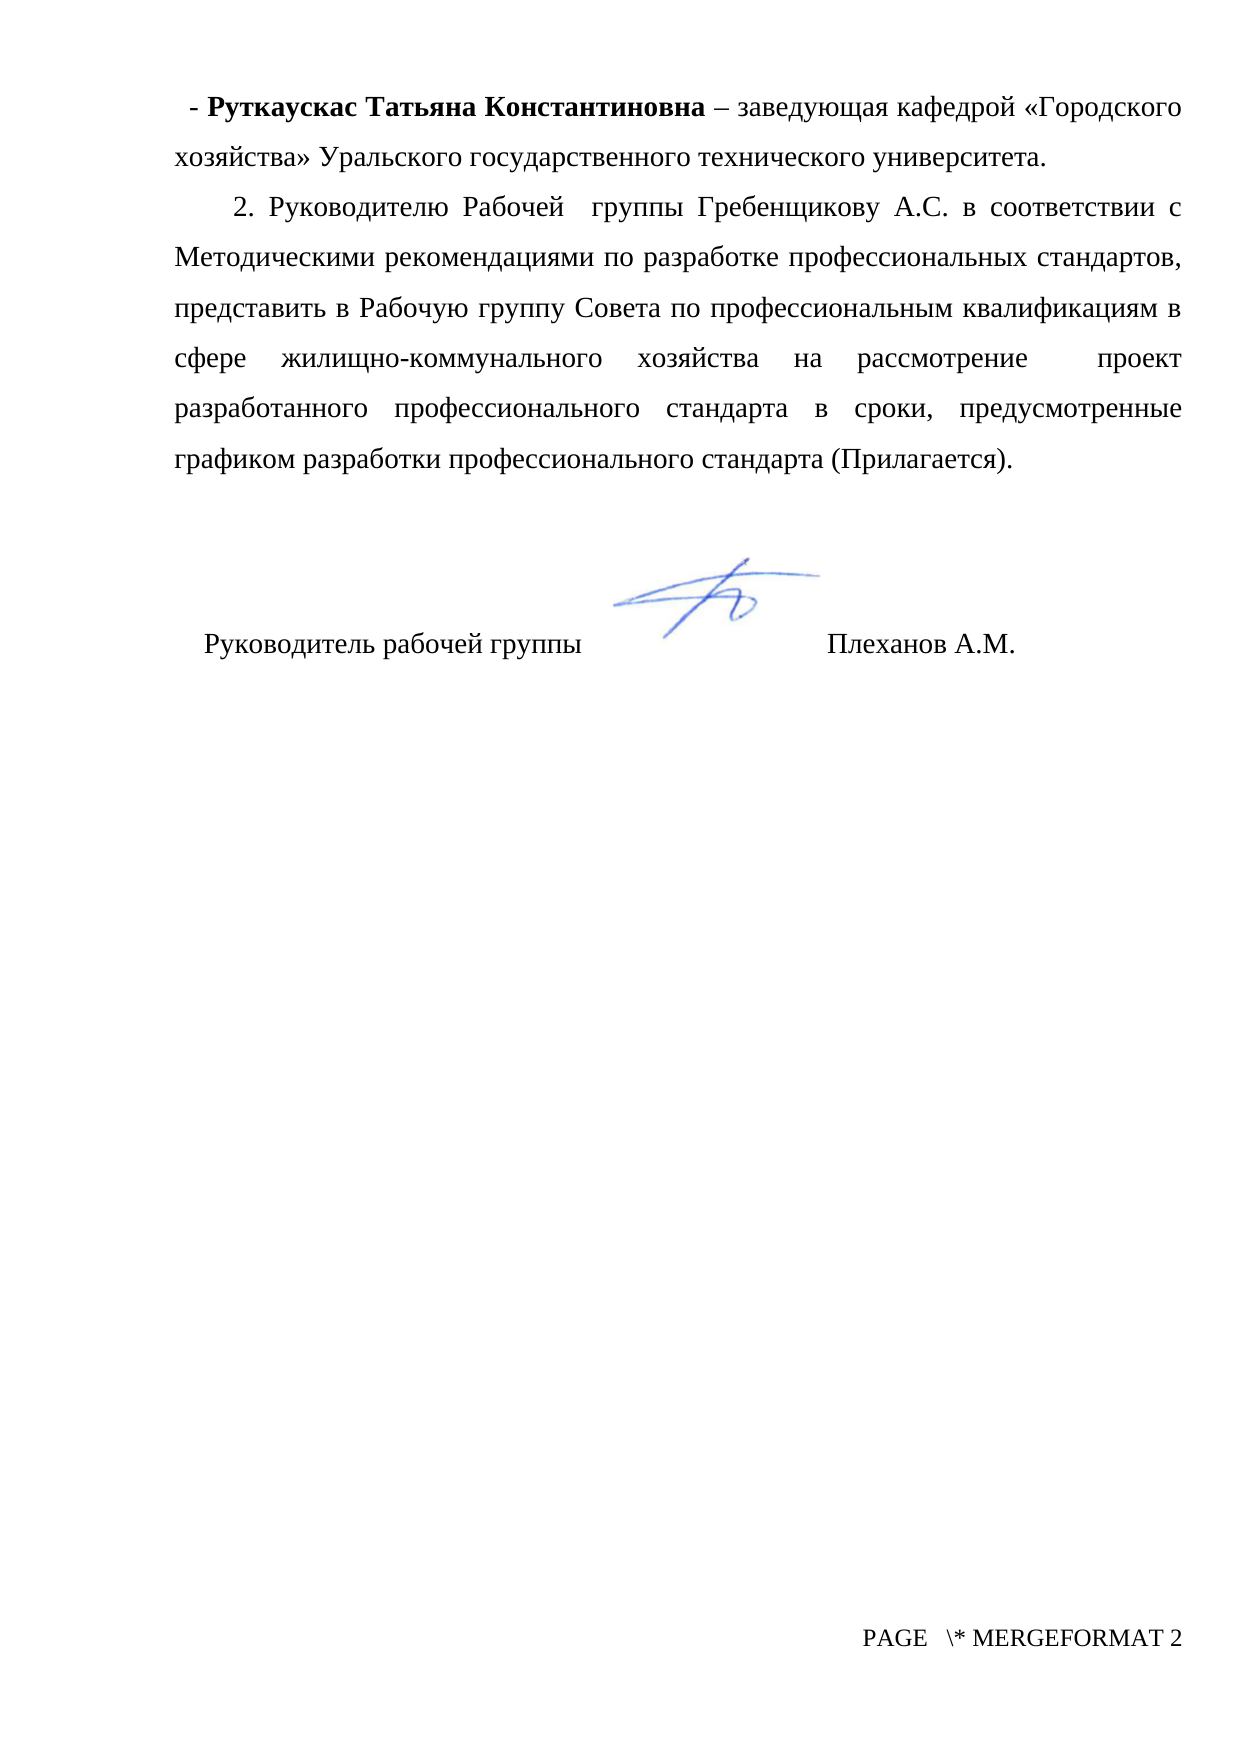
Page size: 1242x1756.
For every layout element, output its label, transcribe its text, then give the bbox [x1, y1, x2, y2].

text 2. Руководителю Рабочей группы Гребенщикову А.С. в соответствии с Методическими рекомендациями по разработке профессиональных стандартов, представить в Рабочую группу Совета по профессиональным квалификациям в сфере жилищно-коммунального хозяйства на рассмотрение проект разработанного профессионального стандарта в сроки, предусмотренные графиком разработки профессионального стандарта (Прилагается). [174, 189, 1182, 474]
picture [589, 555, 821, 654]
text - Руткаускас Татьяна Константиновна – заведующая кафедрой «Городского хозяйства» Уральского государственного технического университета. [174, 89, 1182, 172]
text Руководитель рабочей группы Плеханов А.М. [159, 555, 1182, 659]
